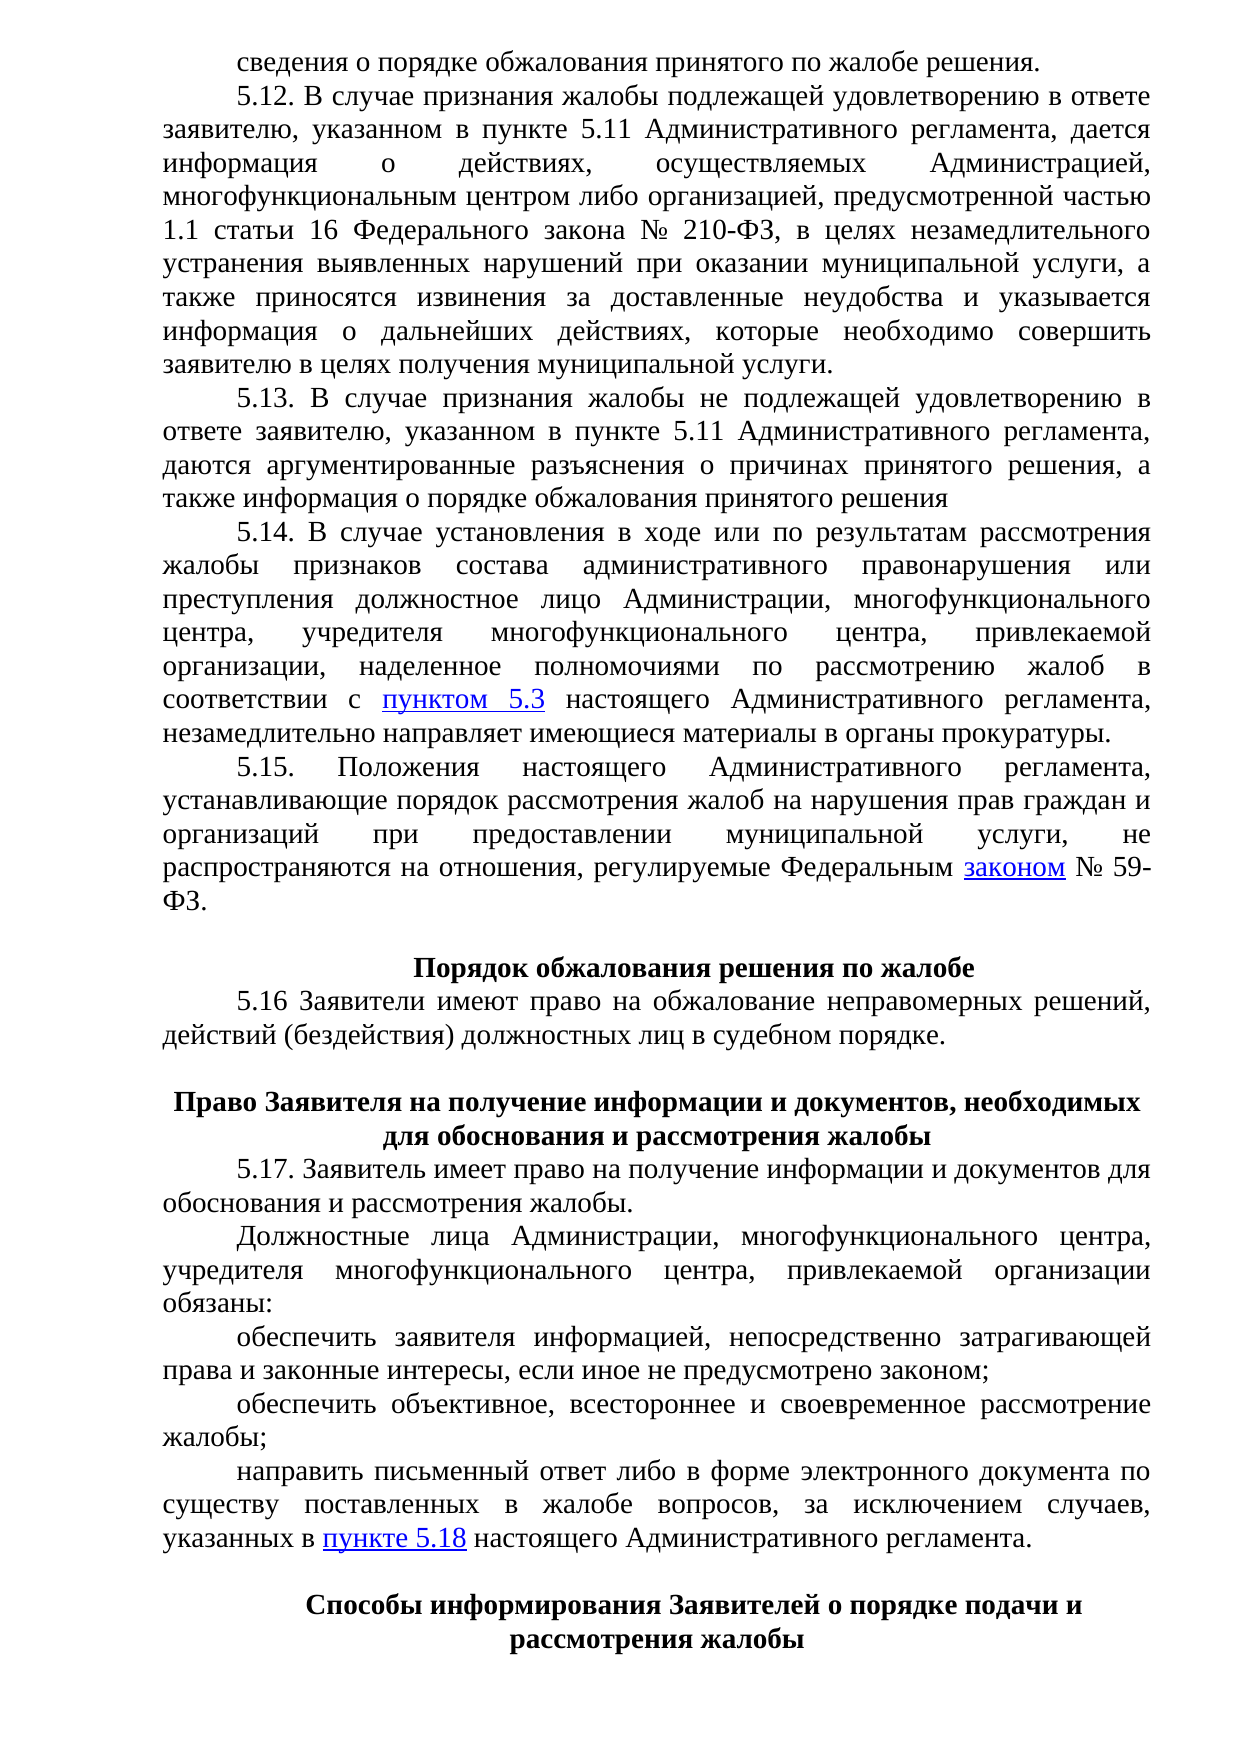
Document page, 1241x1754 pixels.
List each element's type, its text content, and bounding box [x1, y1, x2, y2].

text Право Заявителя на получение информации и документов, необходимых для обоснования и рассмотрения жалобы [162, 1084, 1152, 1151]
text 5.17. Заявитель имеет право на получение информации и документов для обоснования и рассмотрения жалобы. [162, 1151, 1152, 1218]
text 5.12. В случае признания жалобы подлежащей удовлетворению в ответе заявителю, указанном в пункте 5.11 Административного регламента, дается информация о действиях, осуществляемых Администрацией, многофункциональным центром либо организацией, предусмотренной частью 1.1 статьи 16 Федерального закона № 210-ФЗ, в целях незамедлительного устранения выявленных нарушений при оказании муниципальной услуги, а также приносятся извинения за доставленные неудобства и указывается информация о дальнейших действиях, которые необходимо совершить заявителю в целях получения муниципальной услуги. [162, 78, 1152, 380]
text 5.14. В случае установления в ходе или по результатам рассмотрения жалобы признаков состава административного правонарушения или преступления должностное лицо Администрации, многофункционального центра, учредителя многофункционального центра, привлекаемой организации, наделенное полномочиями по рассмотрению жалоб в соответствии с пунктом 5.3 настоящего Административного регламента, незамедлительно направляет имеющиеся материалы в органы прокуратуры. [162, 514, 1152, 749]
text 5.16 Заявители имеют право на обжалование неправомерных решений, действий (бездействия) должностных лиц в судебном порядке. [162, 983, 1152, 1051]
text Должностные лица Администрации, многофункционального центра, учредителя многофункционального центра, привлекаемой организации обязаны: [162, 1218, 1152, 1319]
text 5.15. Положения настоящего Административного регламента, устанавливающие порядок рассмотрения жалоб на нарушения прав граждан и организаций при предоставлении муниципальной услуги, не распространяются на отношения, регулируемые Федеральным законом № 59-ФЗ. [162, 749, 1152, 916]
text Способы информирования Заявителей о порядке подачи и рассмотрения жалобы [162, 1587, 1152, 1654]
text направить письменный ответ либо в форме электронного документа по существу поставленных в жалобе вопросов, за исключением случаев, указанных в пункте 5.18 настоящего Административного регламента. [162, 1453, 1152, 1554]
text обеспечить заявителя информацией, непосредственно затрагивающей права и законные интересы, если иное не предусмотрено законом; [162, 1319, 1152, 1386]
text Порядок обжалования решения по жалобе [162, 950, 1152, 983]
text сведения о порядке обжалования принятого по жалобе решения. [162, 44, 1152, 78]
text 5.13. В случае признания жалобы не подлежащей удовлетворению в ответе заявителю, указанном в пункте 5.11 Административного регламента, даются аргументированные разъяснения о причинах принятого решения, а также информация о порядке обжалования принятого решения [162, 380, 1152, 514]
text обеспечить объективное, всестороннее и своевременное рассмотрение жалобы; [162, 1386, 1152, 1453]
